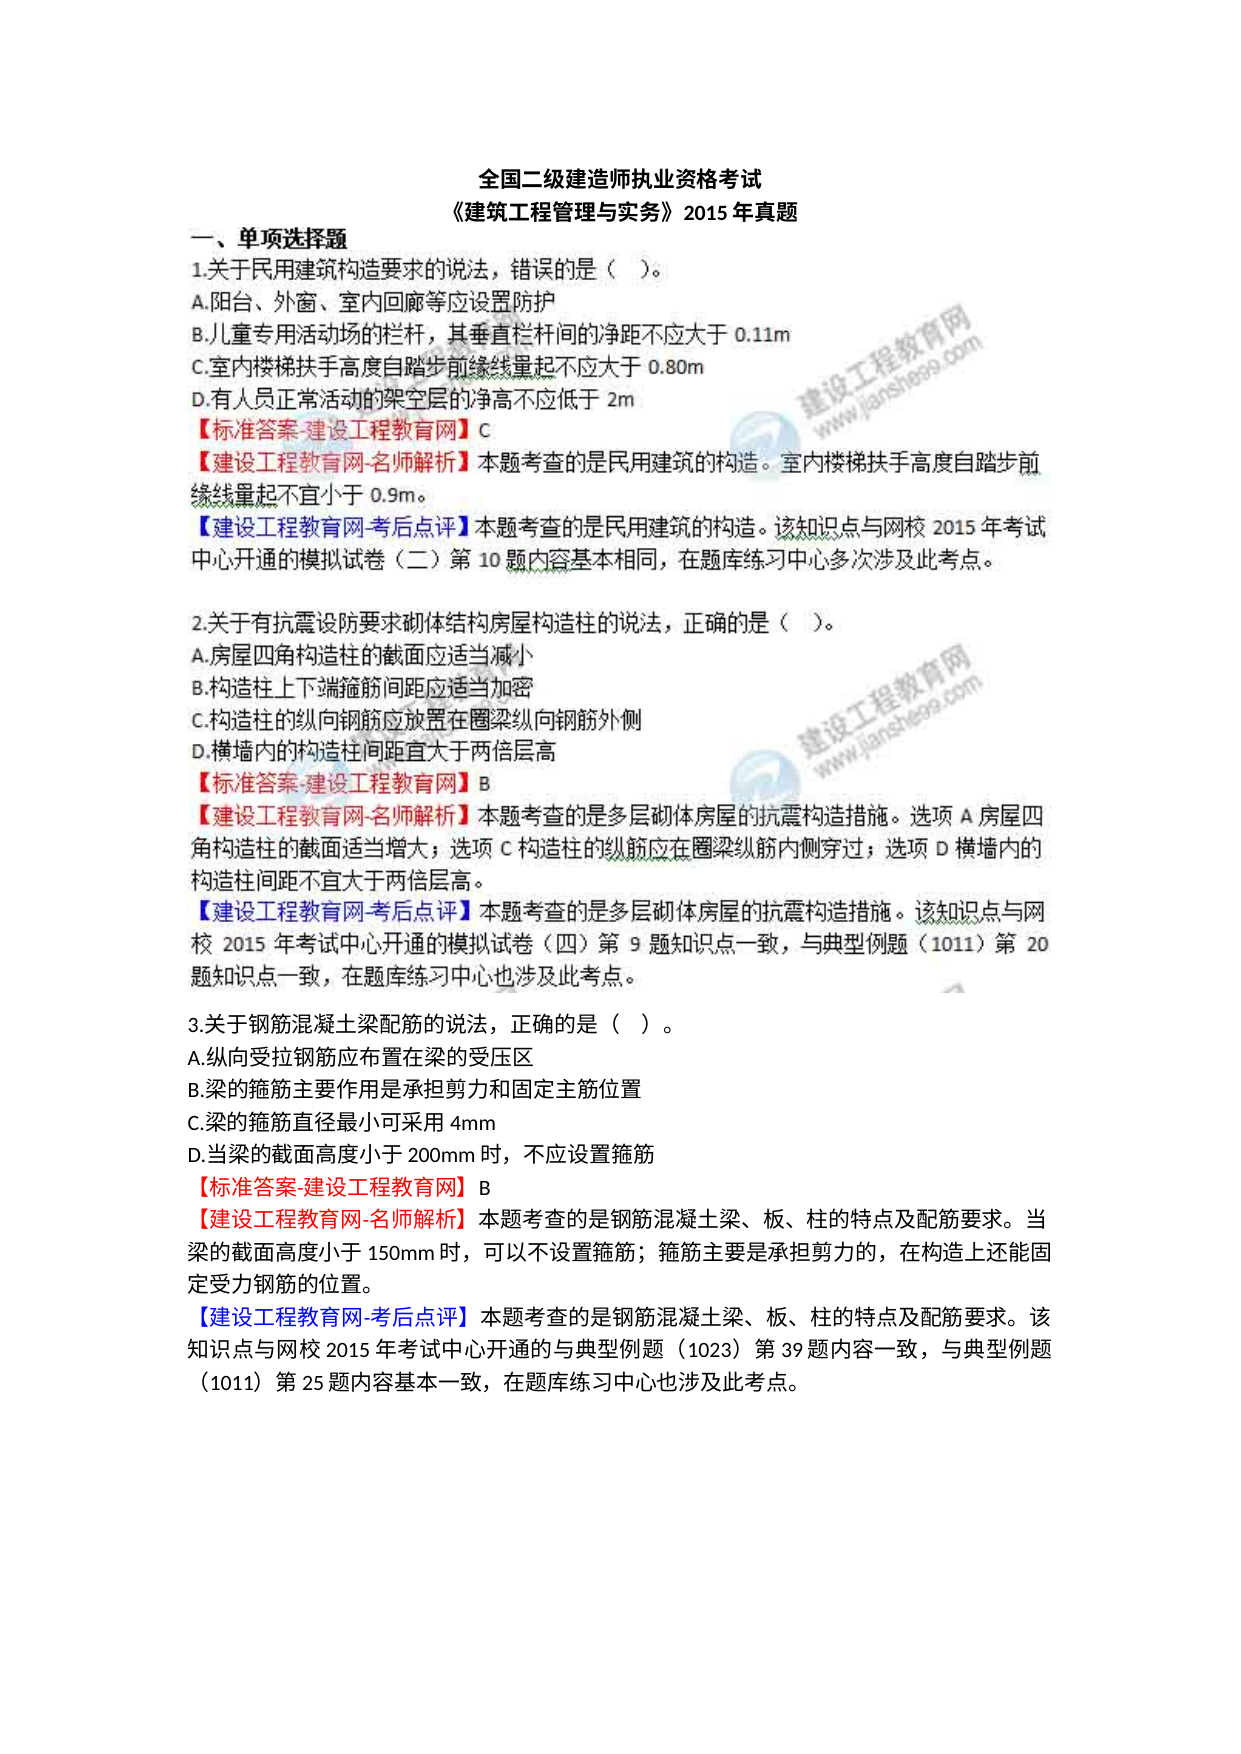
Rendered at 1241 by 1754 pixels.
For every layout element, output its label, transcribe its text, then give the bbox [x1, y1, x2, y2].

text 【建设工程教育网-考后点评】本题考查的是钢筋混凝土梁、板、柱的特点及配筋要求。该知识点与网校2015年考试中心开通的与典型例题（1023）第39题内容一致，与典型例题（1011）第25题内容基本一致，在题库练习中心也涉及此考点。 [187, 1299, 1053, 1397]
text D.当梁的截面高度小于200mm时，不应设置箍筋 [187, 1137, 1053, 1169]
text A.纵向受拉钢筋应布置在梁的受压区 [187, 1039, 1053, 1072]
text 全国二级建造师执业资格考试 [187, 162, 1053, 194]
text 《建筑工程管理与实务》2015年真题 [187, 194, 1053, 227]
text C.梁的箍筋直径最小可采用4mm [187, 1104, 1053, 1137]
text B.梁的箍筋主要作用是承担剪力和固定主筋位置 [187, 1072, 1053, 1104]
picture [187, 227, 1053, 993]
text 3.关于钢筋混凝土梁配筋的说法，正确的是（ ）。 [187, 993, 1053, 1039]
text 【建设工程教育网-名师解析】本题考查的是钢筋混凝土梁、板、柱的特点及配筋要求。当梁的截面高度小于150mm时，可以不设置箍筋；箍筋主要是承担剪力的，在构造上还能固定受力钢筋的位置。 [187, 1202, 1053, 1299]
text 【标准答案-建设工程教育网】B [187, 1169, 1053, 1202]
